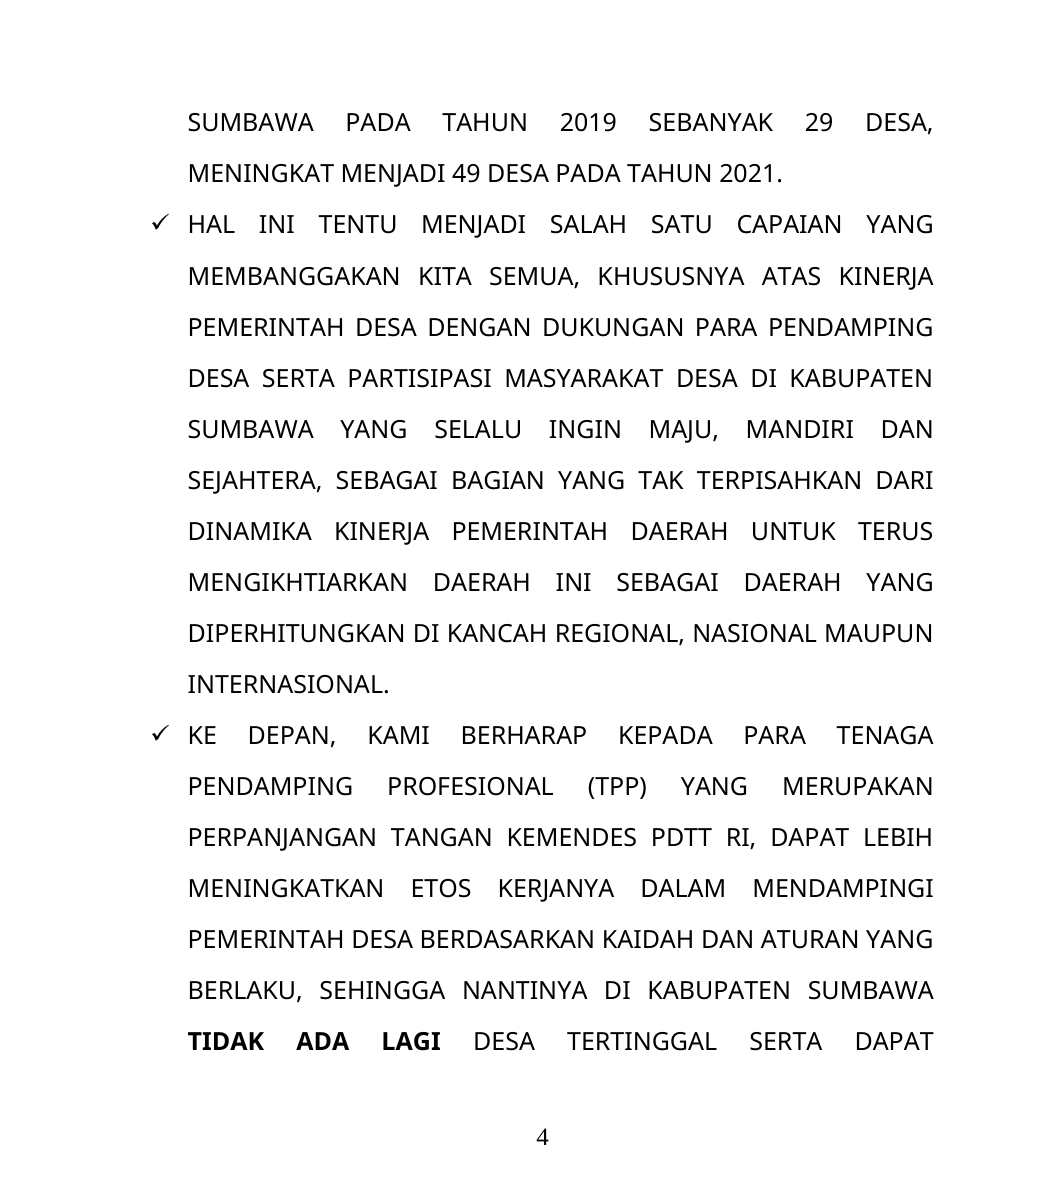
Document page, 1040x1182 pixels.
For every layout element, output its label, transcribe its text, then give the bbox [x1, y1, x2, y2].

list HAL INI TENTU MENJADI SALAH SATU CAPAIAN YANG MEMBANGGAKAN KITA SEMUA, KHUSUSNYA ATAS KINERJA PEMERINTAH DESA DENGAN DUKUNGAN PARA PENDAMPING DESA SERTA PARTISIPASI MASYARAKAT DESA DI KABUPATEN SUMBAWA YANG SELALU INGIN MAJU, MANDIRI DAN SEJAHTERA, SEBAGAI BAGIAN YANG TAK TERPISAHKAN DARI DINAMIKA KINERJA PEMERINTAH DAERAH UNTUK TERUS MENGIKHTIARKAN DAERAH INI SEBAGAI DAERAH YANG DIPERHITUNGKAN DI KANCAH REGIONAL, NASIONAL MAUPUN INTERNASIONAL. [150, 207, 934, 701]
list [150, 717, 934, 1058]
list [150, 105, 934, 190]
